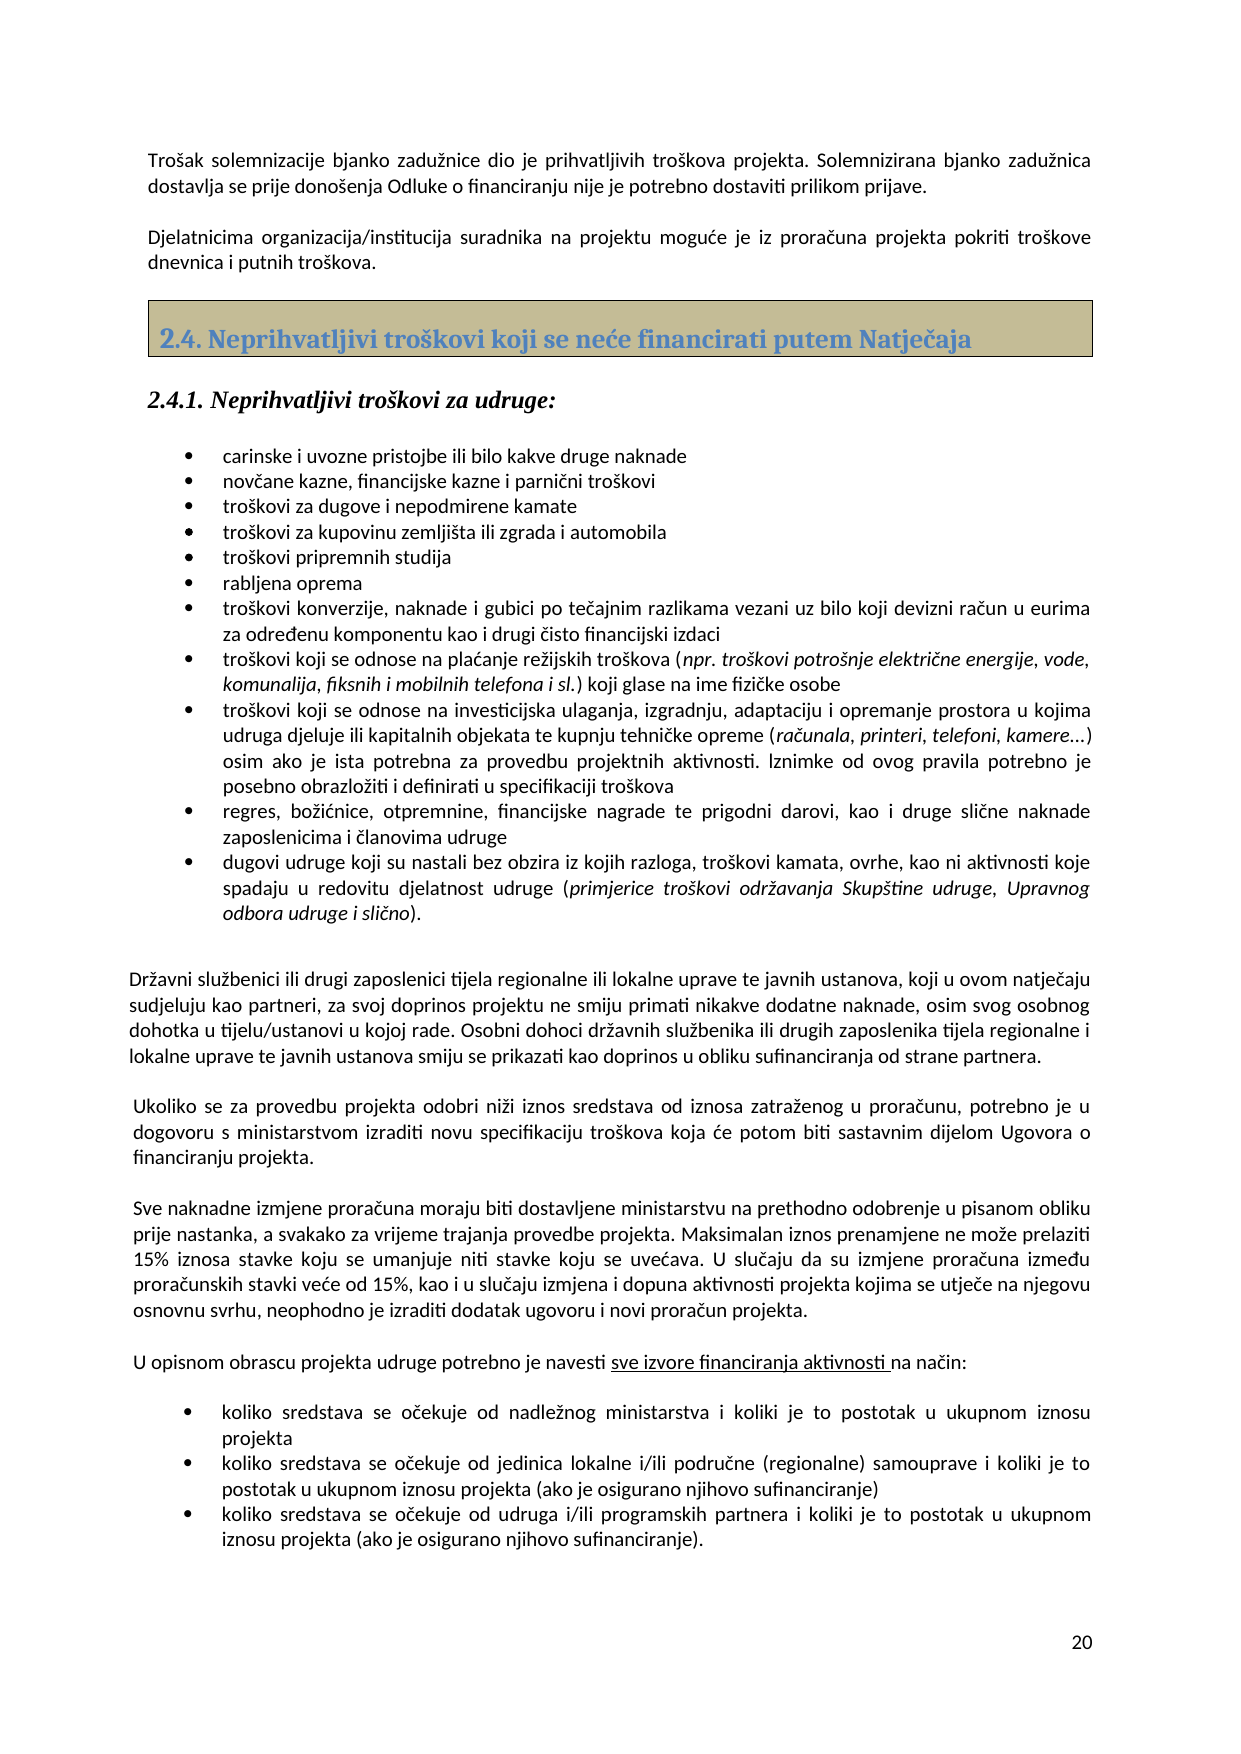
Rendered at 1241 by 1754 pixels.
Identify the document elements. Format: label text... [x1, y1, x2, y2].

list koliko sredstava se očekuje od udruga i/ili programskih partnera i koliki je to postotak u ukupnom iznosu projekta (ako je osigurano njihovo sufinanciranje). [184, 1501, 1092, 1552]
list koliko sredstava se očekuje od nadležnog ministarstva i koliki je to postotak u ukupnom iznosu projekta [184, 1399, 1092, 1450]
text Ukoliko se za provedbu projekta odobri niži iznos sredstava od iznosa zatraženog u proračunu, potrebno je u dogovoru s ministarstvom izraditi novu specifikaciju troškova koja će potom biti sastavnim dijelom Ugovora o financiranju projekta. [133, 1094, 1092, 1170]
text Sve naknadne izmjene proračuna moraju biti dostavljene ministarstvu na prethodno odobrenje u pisanom obliku prije nastanka, a svakako za vrijeme trajanja provedbe projekta. Maksimalan iznos prenamjene ne može prelaziti 15% iznosa stavke koju se umanjuje niti stavke koju se uvećava. U slučaju da su izmjene proračuna između proračunskih stavki veće od 15%, kao i u slučaju izmjena i dopuna aktivnosti projekta kojima se utječe na njegovu osnovnu svrhu, neophodno je izraditi dodatak ugovoru i novi proračun projekta. [133, 1195, 1092, 1322]
list novčane kazne, financijske kazne i parnični troškovi [185, 468, 1092, 494]
text Trošak solemnizacije bjanko zadužnice dio je prihvatljivih troškova projekta. Solemnizirana bjanko zadužnica dostavlja se prije donošenja Odluke o financiranju nije je potrebno dostaviti prilikom prijave. [148, 148, 1092, 198]
list troškovi pripremnih studija [185, 544, 1092, 570]
list troškovi za kupovinu zemljišta ili zgrada i automobila [185, 519, 1092, 544]
text Državni službenici ili drugi zaposlenici tijela regionalne ili lokalne uprave te javnih ustanova, koji u ovom natječaju sudjeluju kao partneri, za svoj doprinos projektu ne smiju primati nikakve dodatne naknade, osim svog osobnog dohotka u tijelu/ustanovi u kojoj rade. Osobni dohoci državnih službenika ili drugih zaposlenika tijela regionalne i lokalne uprave te javnih ustanova smiju se prikazati kao doprinos u obliku sufinanciranja od strane partnera. [129, 967, 1092, 1068]
list dugovi udruge koji su nastali bez obzira iz kojih razloga, troškovi kamata, ovrhe, kao ni aktivnosti koje spadaju u redovitu djelatnost udruge (primjerice troškovi održavanja Skupštine udruge, Upravnog odbora udruge i slično). [185, 849, 1092, 926]
text 2.4.1. Neprihvatljivi troškovi za udruge: [148, 385, 1092, 414]
list carinske i uvozne pristojbe ili bilo kakve druge naknade [185, 443, 1092, 468]
list koliko sredstava se očekuje od jedinica lokalne i/ili područne (regionalne) samouprave i koliki je to postotak u ukupnom iznosu projekta (ako je osigurano njihovo sufinanciranje) [184, 1450, 1092, 1501]
list rabljena oprema [185, 570, 1092, 595]
table_header 2.4. Neprihvatljivi troškovi koji se neće financirati putem Natječaja [149, 301, 1092, 356]
text Djelatnicima organizacija/institucija suradnika na projektu moguće je iz proračuna projekta pokriti troškove dnevnica i putnih troškova. [148, 224, 1092, 275]
list troškovi koji se odnose na plaćanje režijskih troškova (npr. troškovi potrošnje električne energije, vode, komunalija, fiksnih i mobilnih telefona i sl.) koji glase na ime fizičke osobe [185, 646, 1092, 697]
list troškovi koji se odnose na investicijska ulaganja, izgradnju, adaptaciju i opremanje prostora u kojima udruga djeluje ili kapitalnih objekata te kupnju tehničke opreme (računala, printeri, telefoni, kamere...) osim ako je ista potrebna za provedbu projektnih aktivnosti. lznimke od ovog pravila potrebno je posebno obrazložiti i definirati u specifikaciji troškova [185, 697, 1092, 799]
list troškovi konverzije, naknade i gubici po tečajnim razlikama vezani uz bilo koji devizni račun u eurima za određenu komponentu kao i drugi čisto financijski izdaci [185, 595, 1092, 646]
list regres, božićnice, otpremnine, financijske nagrade te prigodni darovi, kao i druge slične naknade zaposlenicima i članovima udruge [185, 799, 1092, 849]
list troškovi za dugove i nepodmirene kamate [185, 494, 1092, 519]
text U opisnom obrascu projekta udruge potrebno je navesti sve izvore financiranja aktivnosti na način: [133, 1349, 1092, 1374]
